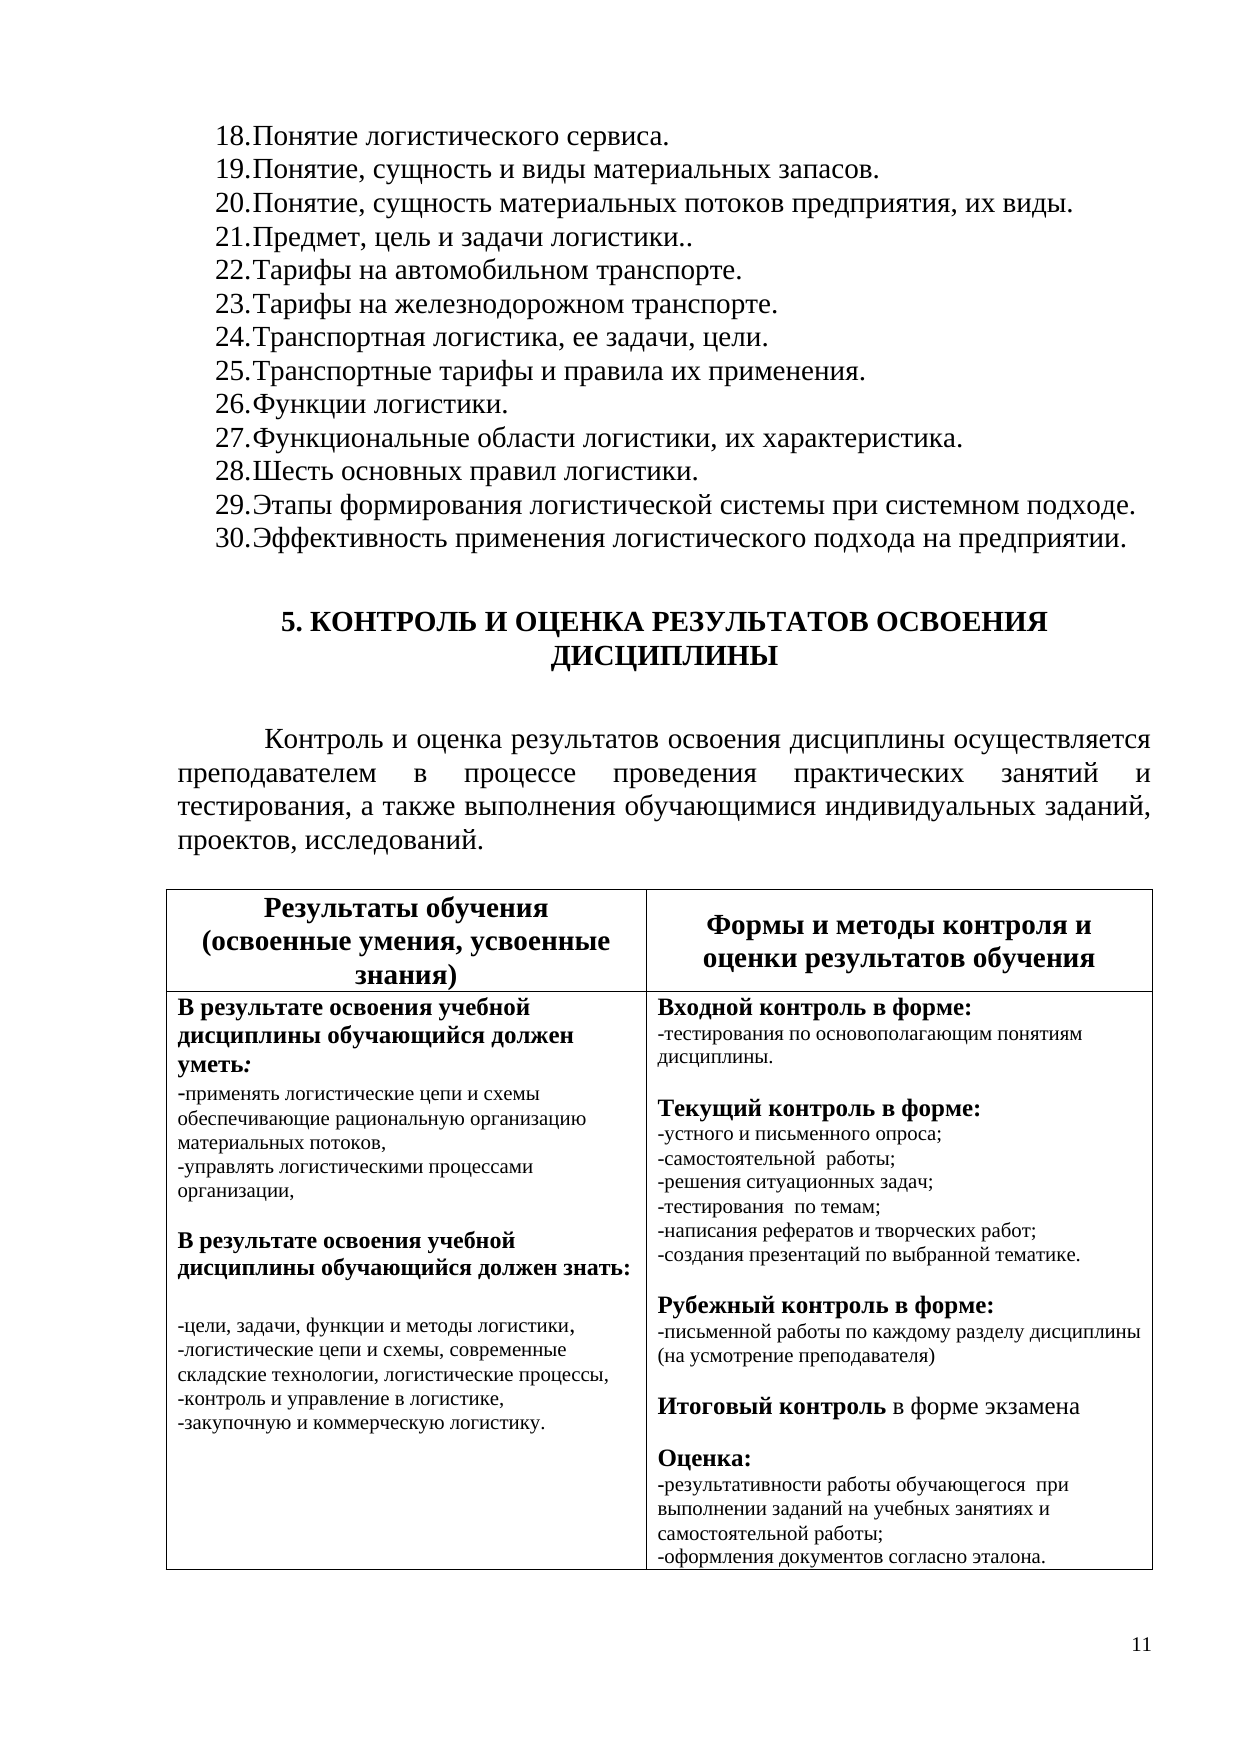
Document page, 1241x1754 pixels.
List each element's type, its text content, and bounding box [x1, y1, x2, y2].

subtitle Контроль и оценка результатов освоения дисциплины осуществляется преподавателем в процессе проведения практических занятий и тестирования, а также выполнения обучающимися индивидуальных заданий, проектов, исследований. [177, 721, 1152, 855]
list Шесть основных правил логистики. [215, 453, 1152, 487]
list Понятие логистического сервиса. [215, 118, 1152, 152]
list Транспортная логистика, ее задачи, цели. [215, 319, 1152, 353]
list Транспортные тарифы и правила их применения. [215, 353, 1152, 386]
list Этапы формирования логистической системы при системном подходе. [215, 487, 1152, 521]
table_cell Входной контроль в форме: -тестирования по основополагающим понятиям дисциплины. Текущий контроль в форме: -устного и письменного опроса; -самостоятельной работы; -решения ситуационных задач; -тестирования по темам; -написания рефератов и творческих работ; -создания презентаций по выбранной тематике. Рубежный контроль в форме: -письменной работы по каждому разделу дисциплины (на усмотрение преподавателя) Итоговый контроль в форме экзамена Оценка: -результативности работы обучающегося при выполнении заданий на учебных занятиях и самостоятельной работы; -оформления документов согласно эталона. [647, 992, 1152, 1568]
table_header Результаты обучения (освоенные умения, усвоенные знания) [167, 890, 646, 991]
list Функциональные области логистики, их характеристика. [215, 420, 1152, 453]
list Понятие, сущность и виды материальных запасов. [215, 152, 1152, 185]
list Эффективность применения логистического подхода на предприятии. [215, 521, 1152, 554]
table_header Формы и методы контроля и оценки результатов обучения [647, 890, 1152, 991]
list Функции логистики. [215, 386, 1152, 420]
list Понятие, сущность материальных потоков предприятия, их виды. [215, 185, 1152, 219]
subtitle 5. Контроль и оценка результатов освоения Дисциплины [177, 604, 1152, 671]
list Предмет, цель и задачи логистики.. [215, 219, 1152, 252]
list Тарифы на железнодорожном транспорте. [215, 286, 1152, 319]
table_cell В результате освоения учебной дисциплины обучающийся должен уметь: -применять логистические цепи и схемы обеспечивающие рациональную организацию материальных потоков, -управлять логистическими процессами организации, В результате освоения учебной дисциплины обучающийся должен знать: -цели, задачи, функции и методы логистики, -логистические цепи и схемы, современные складские технологии, логистические процессы, -контроль и управление в логистике, -закупочную и коммерческую логистику. [167, 992, 646, 1568]
list Тарифы на автомобильном транспорте. [215, 252, 1152, 286]
